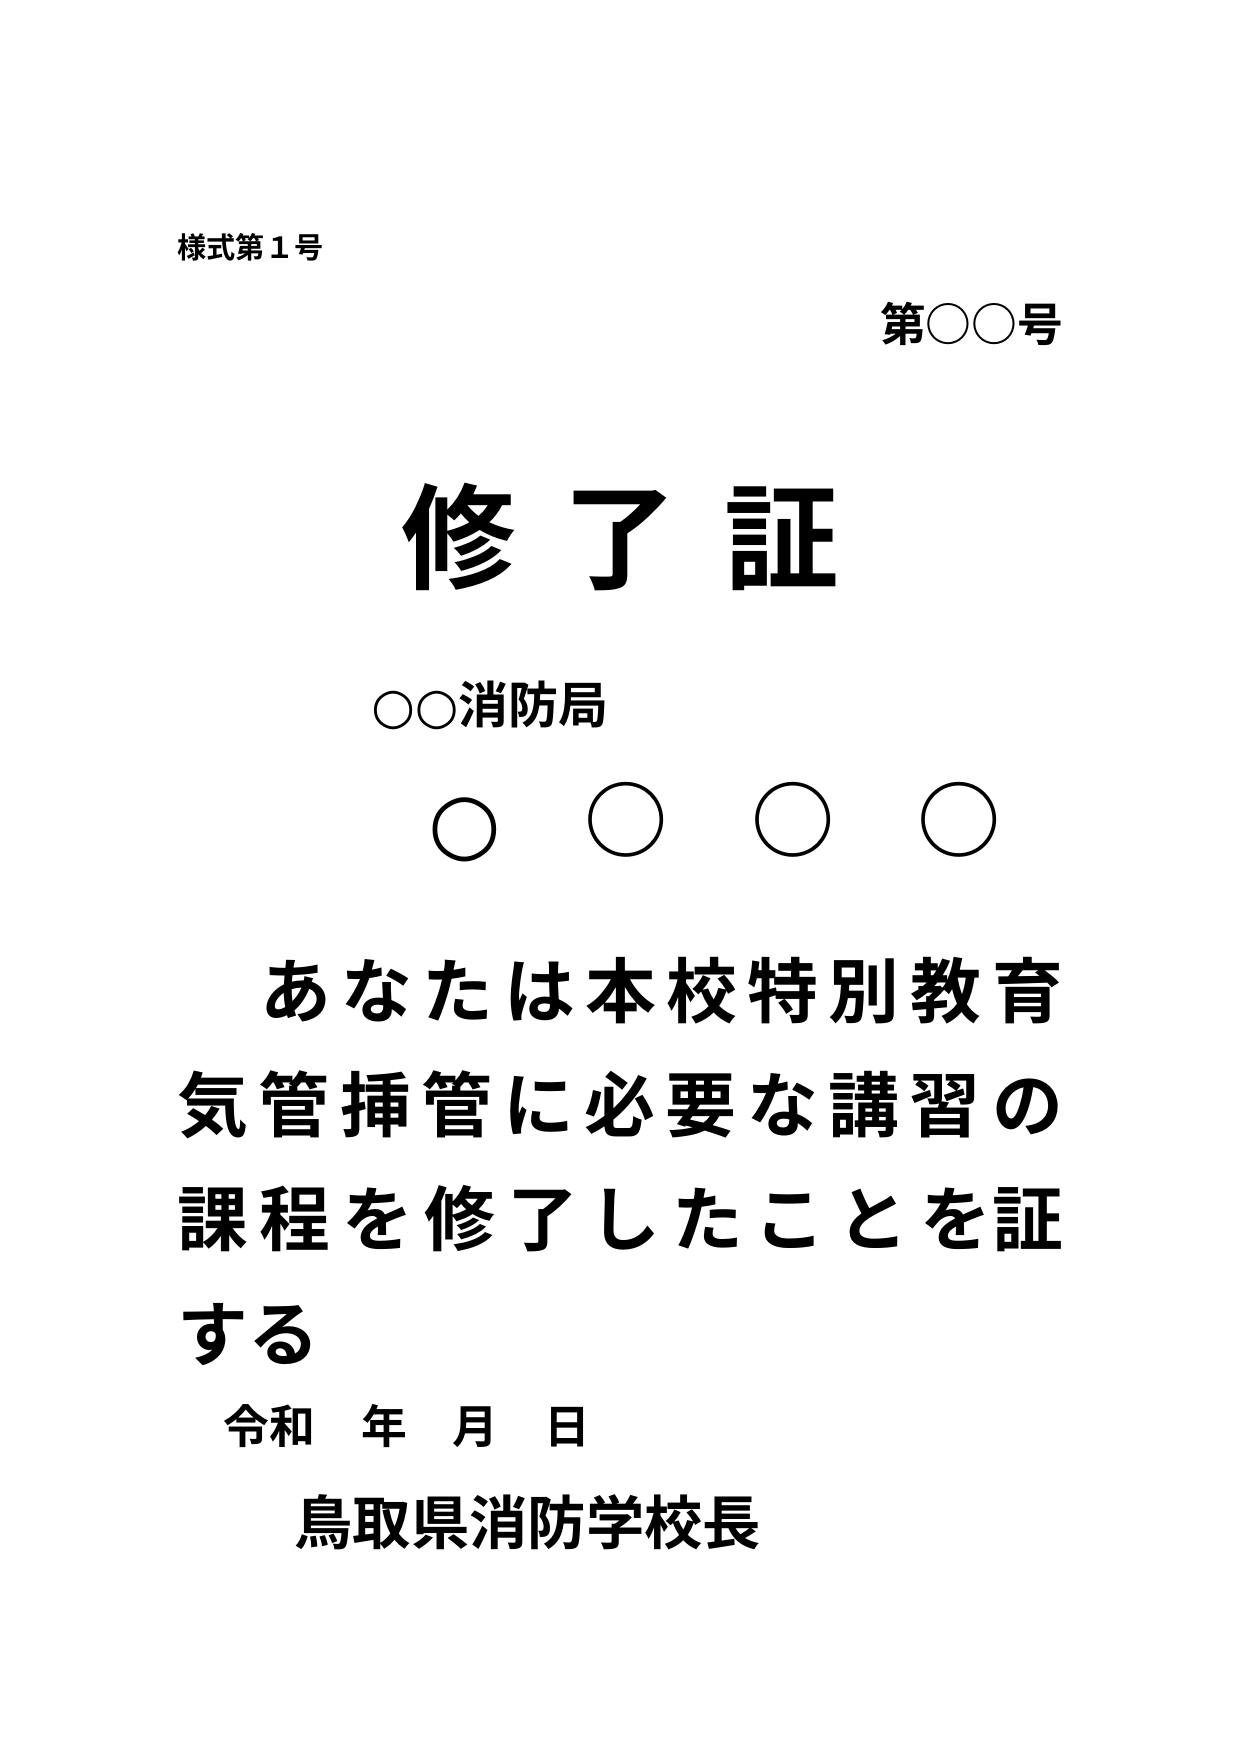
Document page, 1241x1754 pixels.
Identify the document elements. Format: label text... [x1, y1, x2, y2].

text あなたは本校特別教育気管挿管に必要な講習の課程を修了したことを証する [177, 930, 1063, 1386]
text 鳥取県消防学校長 [177, 1462, 1063, 1576]
text ○○消防局 [177, 664, 1063, 740]
text ○ ○ ○ ○ [177, 740, 1063, 892]
text 令和 年 月 日 [177, 1386, 1063, 1462]
text 様式第１号 [177, 207, 1063, 283]
text 修了証 [177, 436, 1063, 626]
text 第○○号 [177, 283, 1063, 359]
